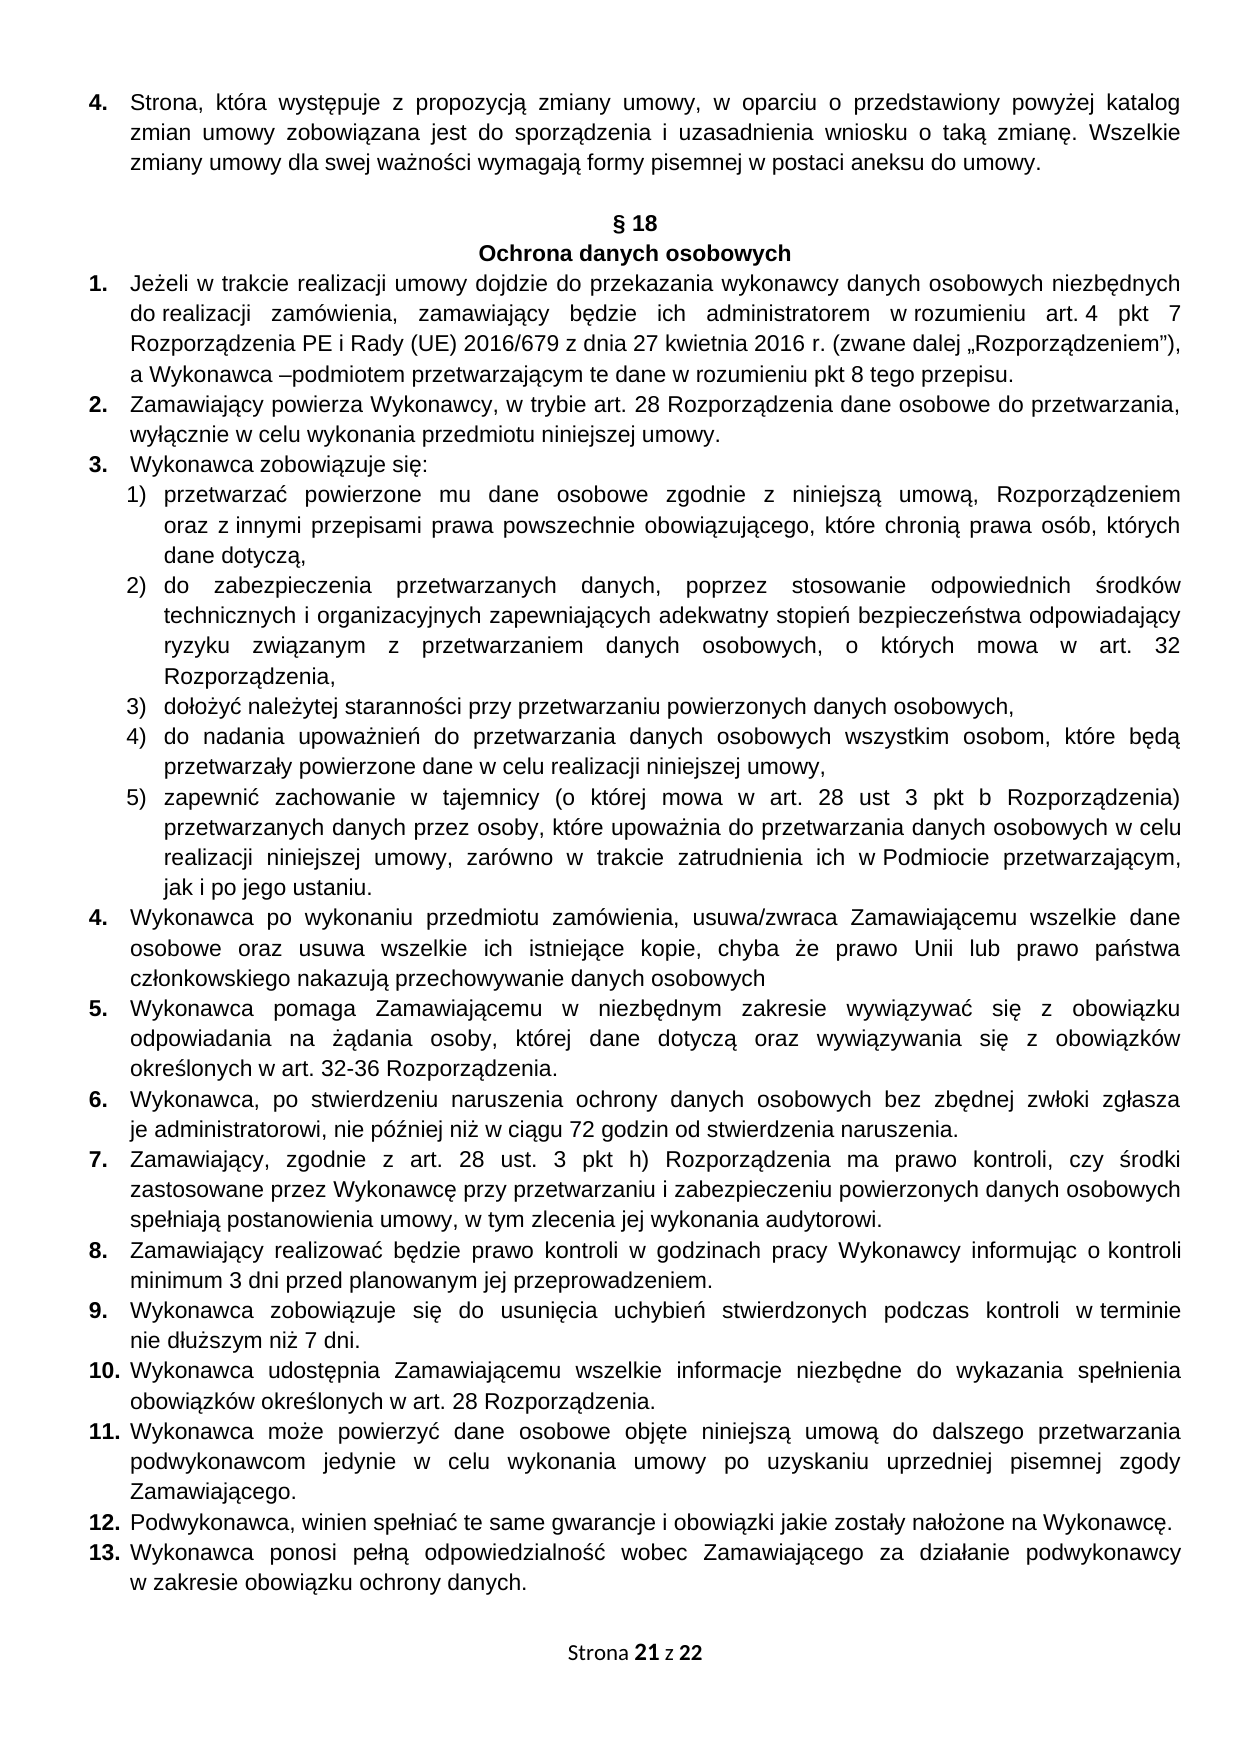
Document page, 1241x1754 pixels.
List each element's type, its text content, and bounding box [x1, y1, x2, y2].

list Wykonawca pomaga Zamawiającemu w niezbędnym zakresie wywiązywać się z obowiązku odpowiadania na żądania osoby, której dane dotyczą oraz wywiązywania się z obowiązków określonych w art. 32-36 Rozporządzenia. [89, 995, 1181, 1082]
list Wykonawca udostępnia Zamawiającemu wszelkie informacje niezbędne do wykazania spełnienia obowiązków określonych w art. 28 Rozporządzenia. [89, 1357, 1181, 1414]
list Zamawiający powierza Wykonawcy, w trybie art. 28 Rozporządzenia dane osobowe do przetwarzania, wyłącznie w celu wykonania przedmiotu niniejszej umowy. [89, 391, 1181, 447]
list przetwarzać powierzone mu dane osobowe zgodnie z niniejszą umową, Rozporządzeniem oraz z innymi przepisami prawa powszechnie obowiązującego, które chronią prawa osób, których dane dotyczą, [126, 481, 1181, 568]
list dołożyć należytej staranności przy przetwarzaniu powierzonych danych osobowych, [126, 693, 1181, 719]
list Zamawiający, zgodnie z art. 28 ust. 3 pkt h) Rozporządzenia ma prawo kontroli, czy środki zastosowane przez Wykonawcę przy przetwarzaniu i zabezpieczeniu powierzonych danych osobowych spełniają postanowienia umowy, w tym zlecenia jej wykonania audytorowi. [89, 1146, 1181, 1233]
list Wykonawca może powierzyć dane osobowe objęte niniejszą umową do dalszego przetwarzania podwykonawcom jedynie w celu wykonania umowy po uzyskaniu uprzedniej pisemnej zgody Zamawiającego. [89, 1418, 1181, 1504]
list Wykonawca, po stwierdzeniu naruszenia ochrony danych osobowych bez zbędnej zwłoki zgłasza je administratorowi, nie później niż w ciągu 72 godzin od stwierdzenia naruszenia. [89, 1086, 1181, 1142]
list Wykonawca po wykonaniu przedmiotu zamówienia, usuwa/zwraca Zamawiającemu wszelkie dane osobowe oraz usuwa wszelkie ich istniejące kopie, chyba że prawo Unii lub prawo państwa członkowskiego nakazują przechowywanie danych osobowych [89, 904, 1181, 991]
list Strona, która występuje z propozycją zmiany umowy, w oparciu o przedstawiony powyżej katalog zmian umowy zobowiązana jest do sporządzenia i uzasadnienia wniosku o taką zmianę. Wszelkie zmiany umowy dla swej ważności wymagają formy pisemnej w postaci aneksu do umowy. [89, 89, 1181, 175]
text § 18 [89, 209, 1181, 236]
list Wykonawca zobowiązuje się do usunięcia uchybień stwierdzonych podczas kontroli w terminie nie dłuższym niż 7 dni. [89, 1297, 1181, 1353]
text Ochrona danych osobowych [89, 240, 1181, 266]
list Jeżeli w trakcie realizacji umowy dojdzie do przekazania wykonawcy danych osobowych niezbędnych do realizacji zamówienia, zamawiający będzie ich administratorem w rozumieniu art. 4 pkt 7 Rozporządzenia PE i Rady (UE) 2016/679 z dnia 27 kwietnia 2016 r. (zwane dalej „Rozporządzeniem”), a Wykonawca –podmiotem przetwarzającym te dane w rozumieniu pkt 8 tego przepisu. [89, 270, 1181, 387]
list Podwykonawca, winien spełniać te same gwarancje i obowiązki jakie zostały nałożone na Wykonawcę. [89, 1508, 1181, 1535]
list Zamawiający realizować będzie prawo kontroli w godzinach pracy Wykonawcy informując o kontroli minimum 3 dni przed planowanym jej przeprowadzeniem. [89, 1237, 1181, 1293]
list Wykonawca zobowiązuje się: [89, 451, 1181, 477]
list zapewnić zachowanie w tajemnicy (o której mowa w art. 28 ust 3 pkt b Rozporządzenia) przetwarzanych danych przez osoby, które upoważnia do przetwarzania danych osobowych w celu realizacji niniejszej umowy, zarówno w trakcie zatrudnienia ich w Podmiocie przetwarzającym, jak i po jego ustaniu. [126, 783, 1181, 900]
list do zabezpieczenia przetwarzanych danych, poprzez stosowanie odpowiednich środków technicznych i organizacyjnych zapewniających adekwatny stopień bezpieczeństwa odpowiadający ryzyku związanym z przetwarzaniem danych osobowych, o których mowa w art. 32 Rozporządzenia, [126, 572, 1181, 689]
list Wykonawca ponosi pełną odpowiedzialność wobec Zamawiającego za działanie podwykonawcy w zakresie obowiązku ochrony danych. [89, 1539, 1181, 1595]
list do nadania upoważnień do przetwarzania danych osobowych wszystkim osobom, które będą przetwarzały powierzone dane w celu realizacji niniejszej umowy, [126, 723, 1181, 779]
